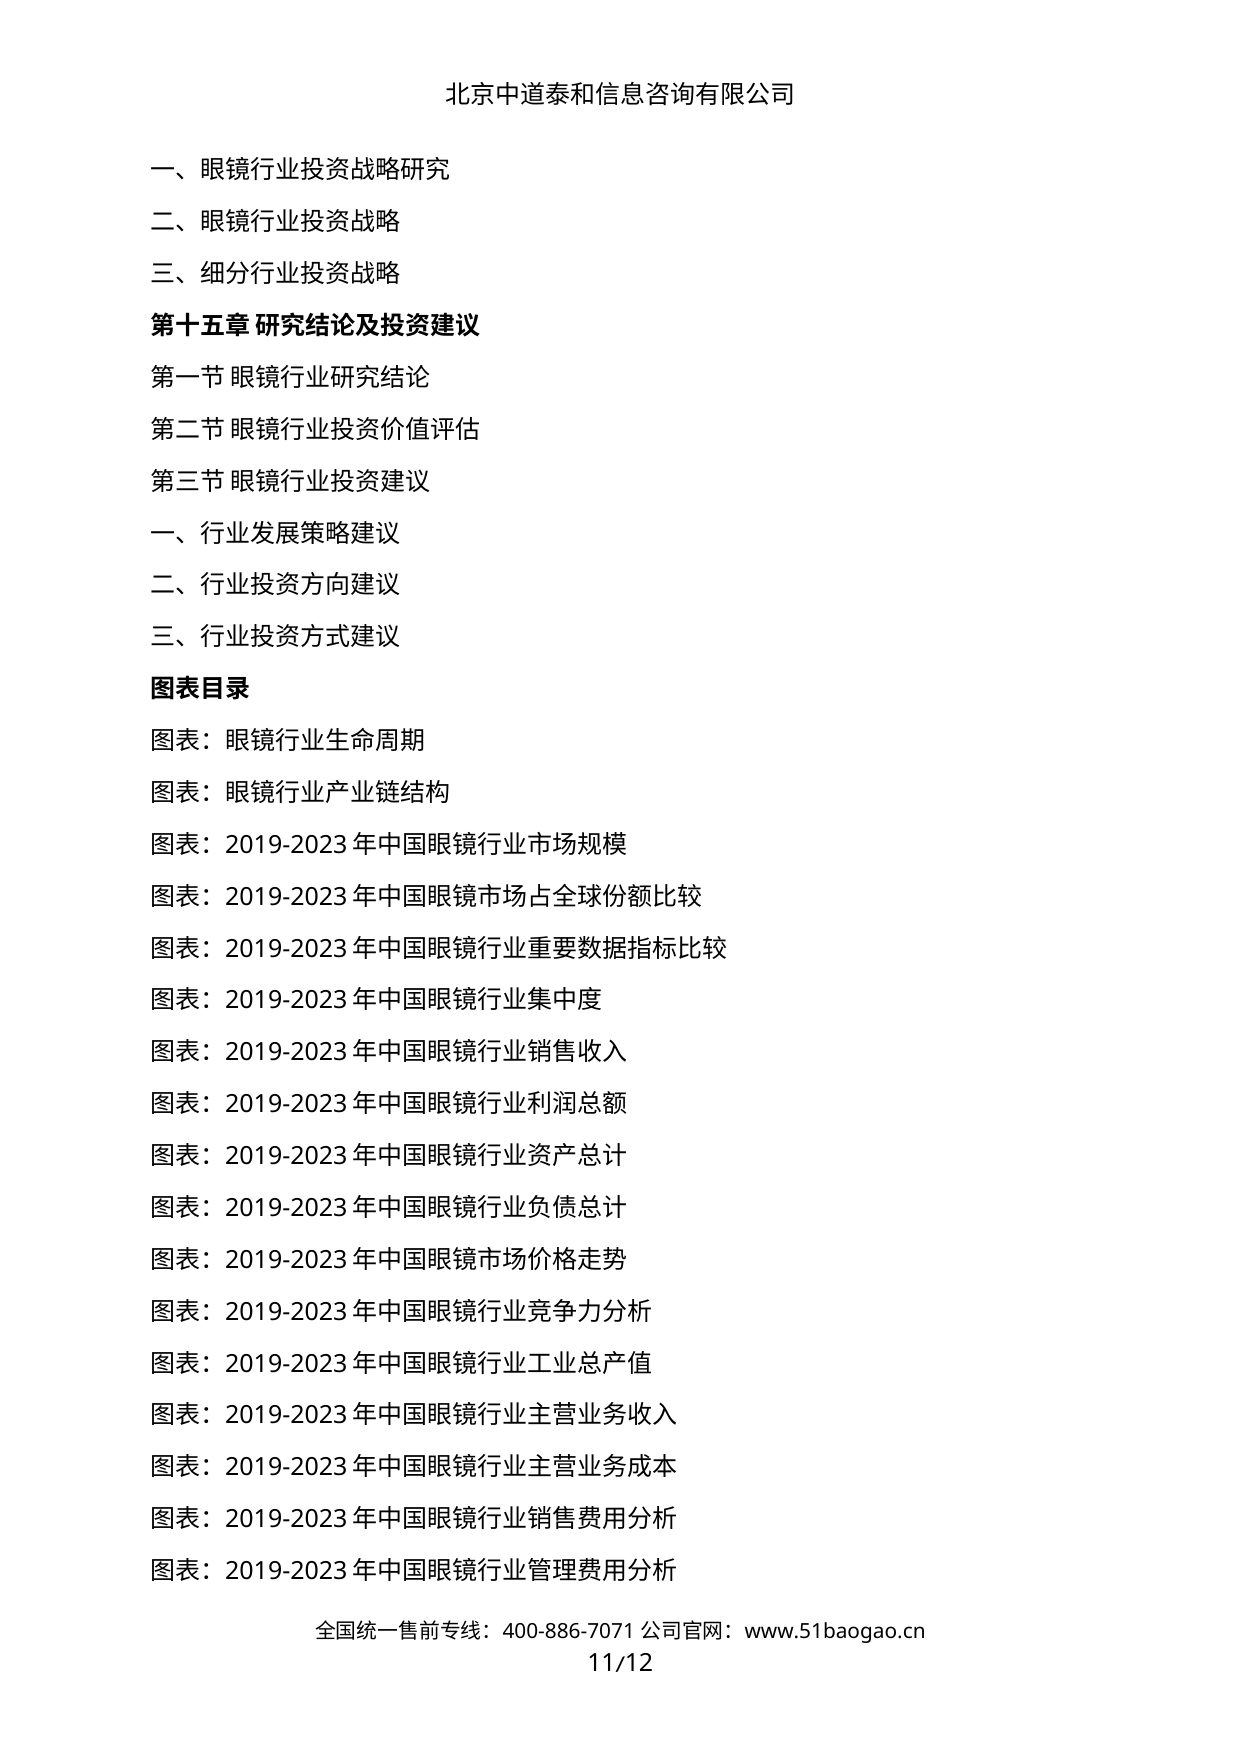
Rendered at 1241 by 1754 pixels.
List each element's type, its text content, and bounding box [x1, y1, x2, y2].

text 三、细分行业投资战略 [150, 254, 1090, 290]
text 图表：2019-2023年中国眼镜行业竞争力分析 [150, 1291, 1090, 1327]
text 第一节 眼镜行业研究结论 [150, 357, 1090, 394]
text 图表：2019-2023年中国眼镜行业主营业务收入 [150, 1395, 1090, 1431]
text 第十五章 研究结论及投资建议 [150, 306, 1090, 342]
text 图表：2019-2023年中国眼镜行业利润总额 [150, 1084, 1090, 1120]
text 图表：2019-2023年中国眼镜行业主营业务成本 [150, 1447, 1090, 1483]
text 图表：2019-2023年中国眼镜行业资产总计 [150, 1136, 1090, 1172]
text 图表：2019-2023年中国眼镜行业管理费用分析 [150, 1551, 1090, 1587]
text 三、行业投资方式建议 [150, 617, 1090, 653]
text 图表：眼镜行业生命周期 [150, 721, 1090, 757]
text 图表：2019-2023年中国眼镜行业工业总产值 [150, 1343, 1090, 1379]
text 二、行业投资方向建议 [150, 565, 1090, 601]
text 图表：2019-2023年中国眼镜市场价格走势 [150, 1239, 1090, 1276]
text 图表目录 [150, 669, 1090, 705]
text 二、眼镜行业投资战略 [150, 202, 1090, 238]
text 图表：2019-2023年中国眼镜行业负债总计 [150, 1187, 1090, 1224]
text 图表：2019-2023年中国眼镜行业集中度 [150, 980, 1090, 1016]
text 第三节 眼镜行业投资建议 [150, 461, 1090, 497]
text 图表：眼镜行业产业链结构 [150, 772, 1090, 809]
text 图表：2019-2023年中国眼镜市场占全球份额比较 [150, 876, 1090, 912]
text 第二节 眼镜行业投资价值评估 [150, 409, 1090, 446]
text 图表：2019-2023年中国眼镜行业市场规模 [150, 824, 1090, 861]
text 图表：2019-2023年中国眼镜行业销售收入 [150, 1032, 1090, 1068]
text 一、眼镜行业投资战略研究 [150, 150, 1090, 186]
text 一、行业发展策略建议 [150, 513, 1090, 549]
text 图表：2019-2023年中国眼镜行业重要数据指标比较 [150, 928, 1090, 964]
text 图表：2019-2023年中国眼镜行业销售费用分析 [150, 1499, 1090, 1535]
